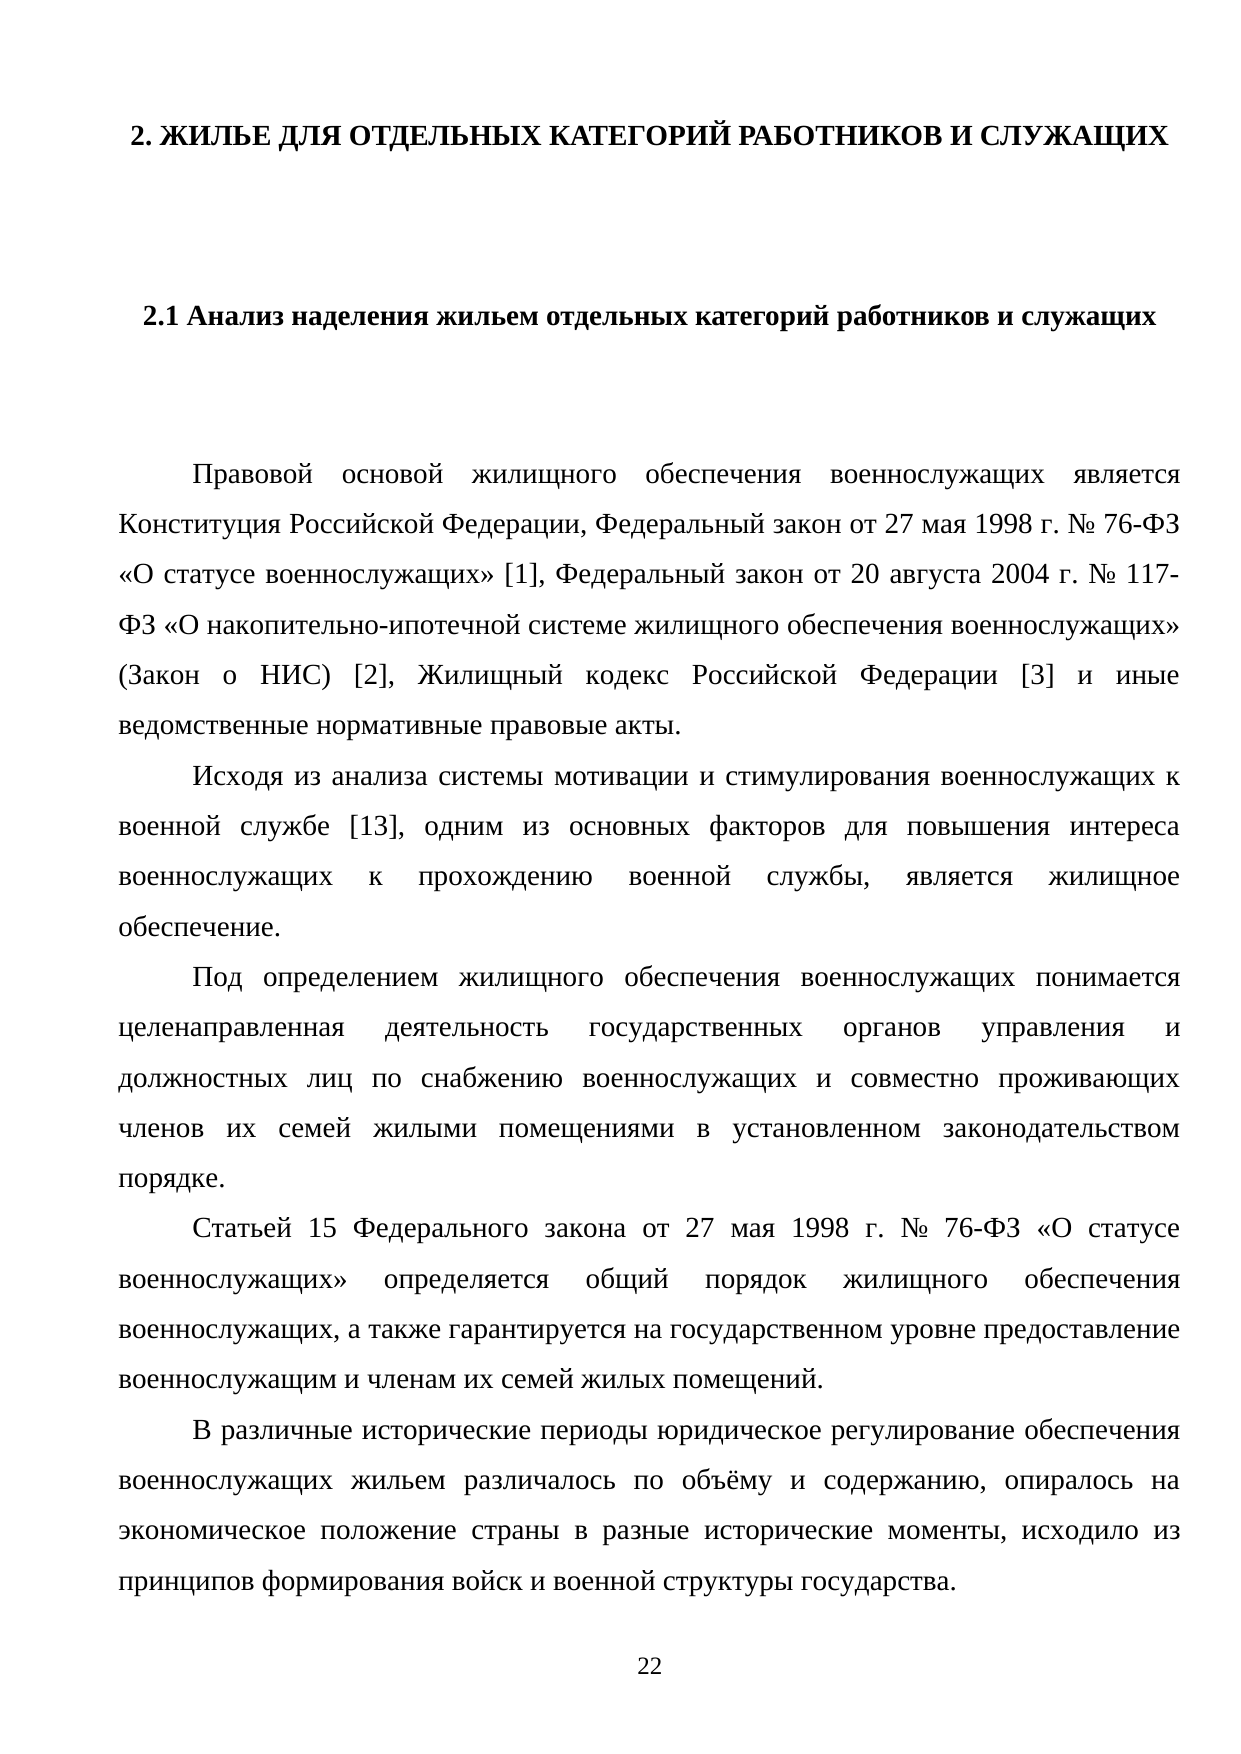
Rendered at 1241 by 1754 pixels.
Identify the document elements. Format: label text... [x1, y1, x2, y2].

text В различные исторические периоды юридическое регулирование обеспечения военнослужащих жильем различалось по объёму и содержанию, опиралось на экономическое положение страны в разные исторические моменты, исходило из принципов формирования войск и военной структуры государства. [118, 1412, 1181, 1596]
text Под определением жилищного обеспечения военнослужащих понимается целенаправленная деятельность государственных органов управления и должностных лиц по снабжению военнослужащих и совместно проживающих членов их семей жилыми помещениями в установленном законодательством порядке. [118, 959, 1181, 1194]
subtitle 2.1 Анализ наделения жильем отдельных категорий работников и служащих [118, 298, 1181, 331]
text Правовой основой жилищного обеспечения военнослужащих является Конституция Российской Федерации, Федеральный закон от 27 мая 1998 г. № 76-ФЗ «О статусе военнослужащих» [1], Федеральный закон от 20 августа 2004 г. № 117-ФЗ «О накопительно-ипотечной системе жилищного обеспечения военнослужащих» (Закон о НИС) [2], Жилищный кодекс Российской Федерации [3] и иные ведомственные нормативные правовые акты. [118, 456, 1181, 741]
subtitle 2. ЖИЛЬЕ ДЛЯ ОТДЕЛЬНЫХ КАТЕГОРИЙ РАБОТНИКОВ И СЛУЖАЩИХ [118, 118, 1181, 152]
text Исходя из анализа системы мотивации и стимулирования военнослужащих к военной службе [13], одним из основных факторов для повышения интереса военнослужащих к прохождению военной службы, является жилищное обеспечение. [118, 758, 1181, 942]
text Статьей 15 Федерального закона от 27 мая 1998 г. № 76-ФЗ «О статусе военнослужащих» определяется общий порядок жилищного обеспечения военнослужащих, а также гарантируется на государственном уровне предоставление военнослужащим и членам их семей жилых помещений. [118, 1211, 1181, 1395]
